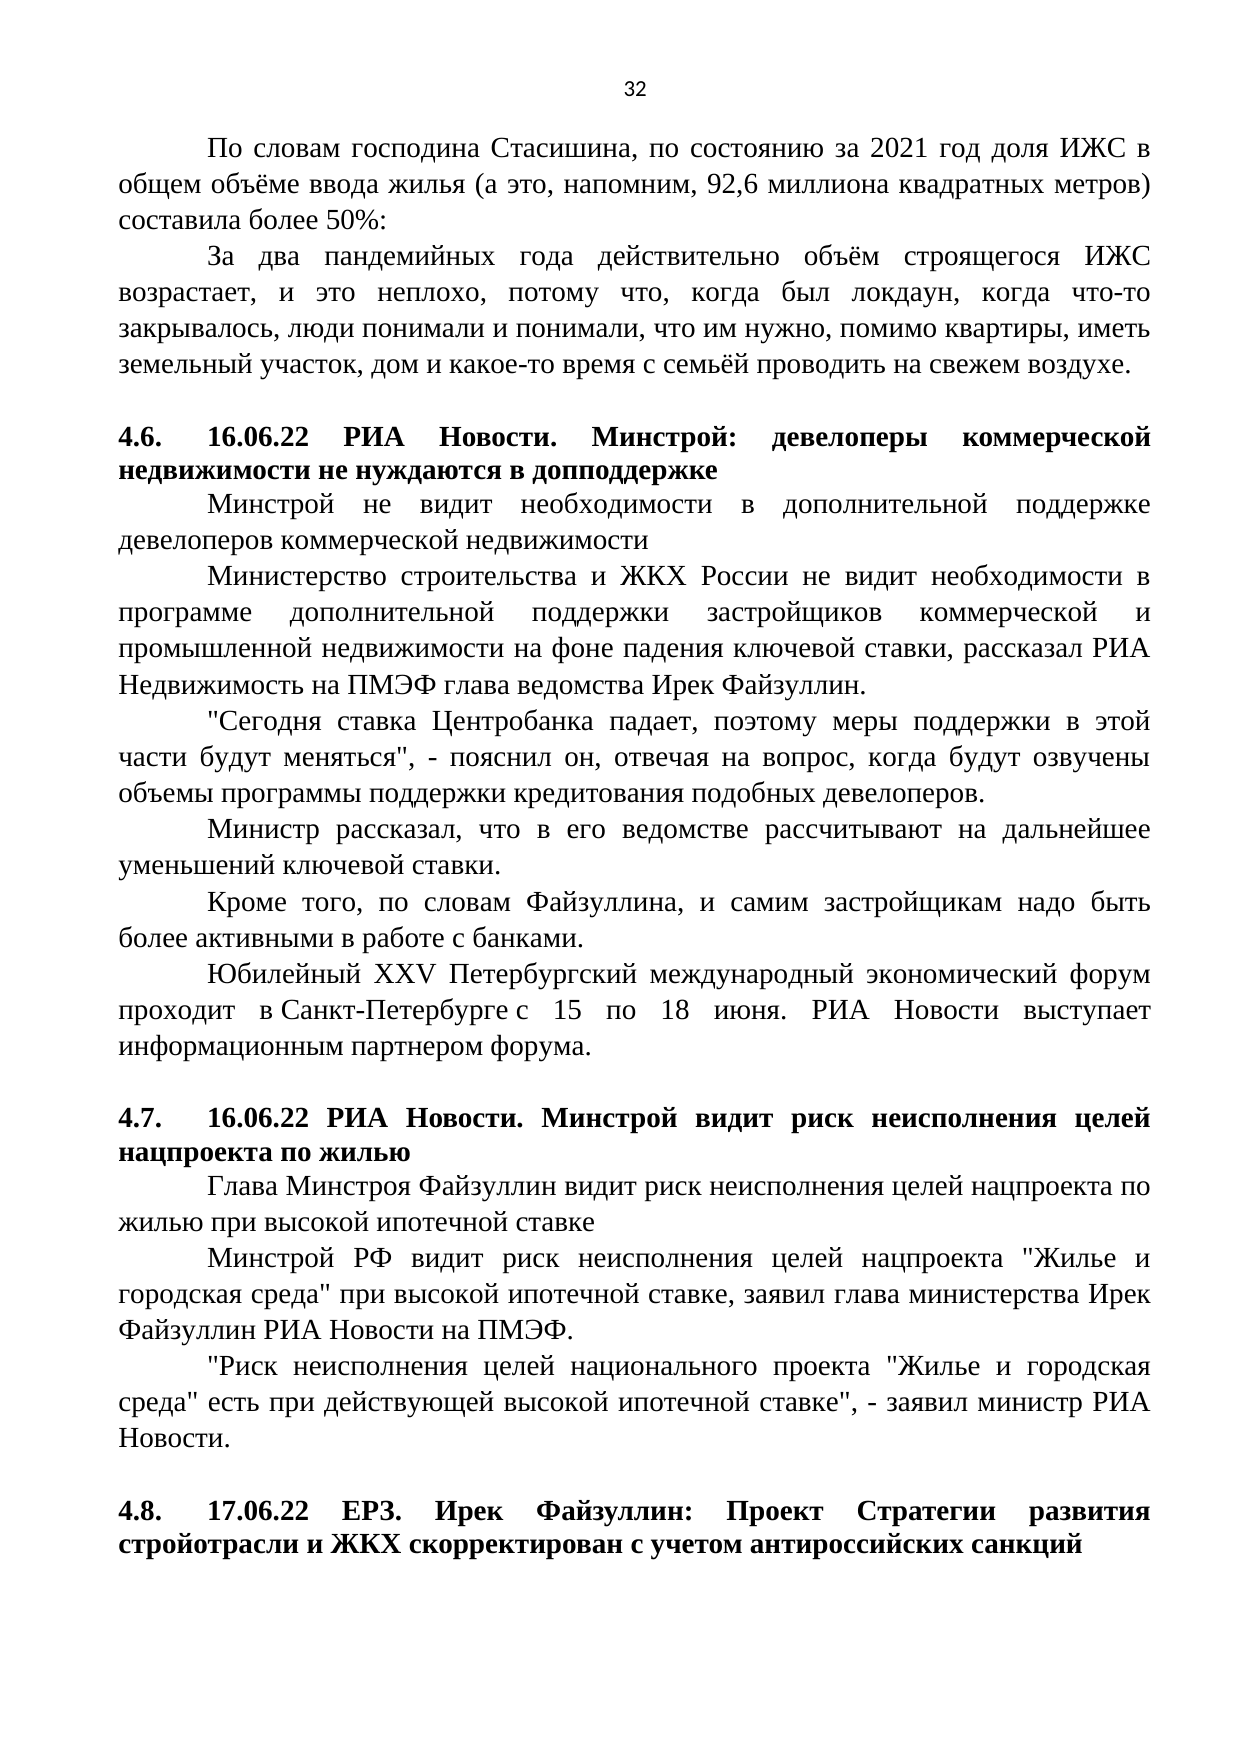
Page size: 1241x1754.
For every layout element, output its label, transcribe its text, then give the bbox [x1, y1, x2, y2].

text Юбилейный XXV Петербургский международный экономический форум проходит в Санкт-Петербурге с 15 по 18 июня. РИА Новости выступает информационным партнером форума. [118, 956, 1152, 1062]
subtitle 16.06.22 РИА Новости. Минстрой видит риск неисполнения целей нацпроекта по жилью [118, 1101, 1152, 1168]
text Министерство строительства и ЖКХ России не видит необходимости в программе дополнительной поддержки застройщиков коммерческой и промышленной недвижимости на фоне падения ключевой ставки, рассказал РИА Недвижимость на ПМЭФ глава ведомства Ирек Файзуллин. [118, 558, 1152, 700]
text Глава Минстроя Файзуллин видит риск неисполнения целей нацпроекта по жилью при высокой ипотечной ставке [118, 1168, 1152, 1237]
subtitle 16.06.22 РИА Новости. Минстрой: девелоперы коммерческой недвижимости не нуждаются в допподдержке [118, 419, 1152, 486]
text Министр рассказал, что в его ведомстве рассчитывают на дальнейшее уменьшений ключевой ставки. [118, 811, 1152, 881]
text За два пандемийных года действительно объём строящегося ИЖС возрастает, и это неплохо, потому что, когда был локдаун, когда что-то закрывалось, люди понимали и понимали, что им нужно, помимо квартиры, иметь земельный участок, дом и какое-то время с семьёй проводить на свежем воздухе. [118, 238, 1152, 380]
text Кроме того, по словам Файзуллина, и самим застройщикам надо быть более активными в работе с банками. [118, 884, 1152, 953]
text Минстрой РФ видит риск неисполнения целей нацпроекта "Жилье и городская среда" при высокой ипотечной ставке, заявил глава министерства Ирек Файзуллин РИА Новости на ПМЭФ. [118, 1240, 1152, 1346]
subtitle 17.06.22 ЕРЗ. Ирек Файзуллин: Проект Стратегии развития стройотрасли и ЖКХ скорректирован с учетом антироссийских санкций [118, 1493, 1152, 1560]
text "Риск неисполнения целей национального проекта "Жилье и городская среда" есть при действующей высокой ипотечной ставке", - заявил министр РИА Новости. [118, 1348, 1152, 1454]
text Минстрой не видит необходимости в дополнительной поддержке девелоперов коммерческой недвижимости [118, 486, 1152, 556]
text По словам господина Стасишина, по состоянию за 2021 год доля ИЖС в общем объёме ввода жилья (а это, напомним, 92,6 миллиона квадратных метров) составила более 50%: [118, 130, 1152, 236]
text "Сегодня ставка Центробанка падает, поэтому меры поддержки в этой части будут меняться", - пояснил он, отвечая на вопрос, когда будут озвучены объемы программы поддержки кредитования подобных девелоперов. [118, 703, 1152, 809]
